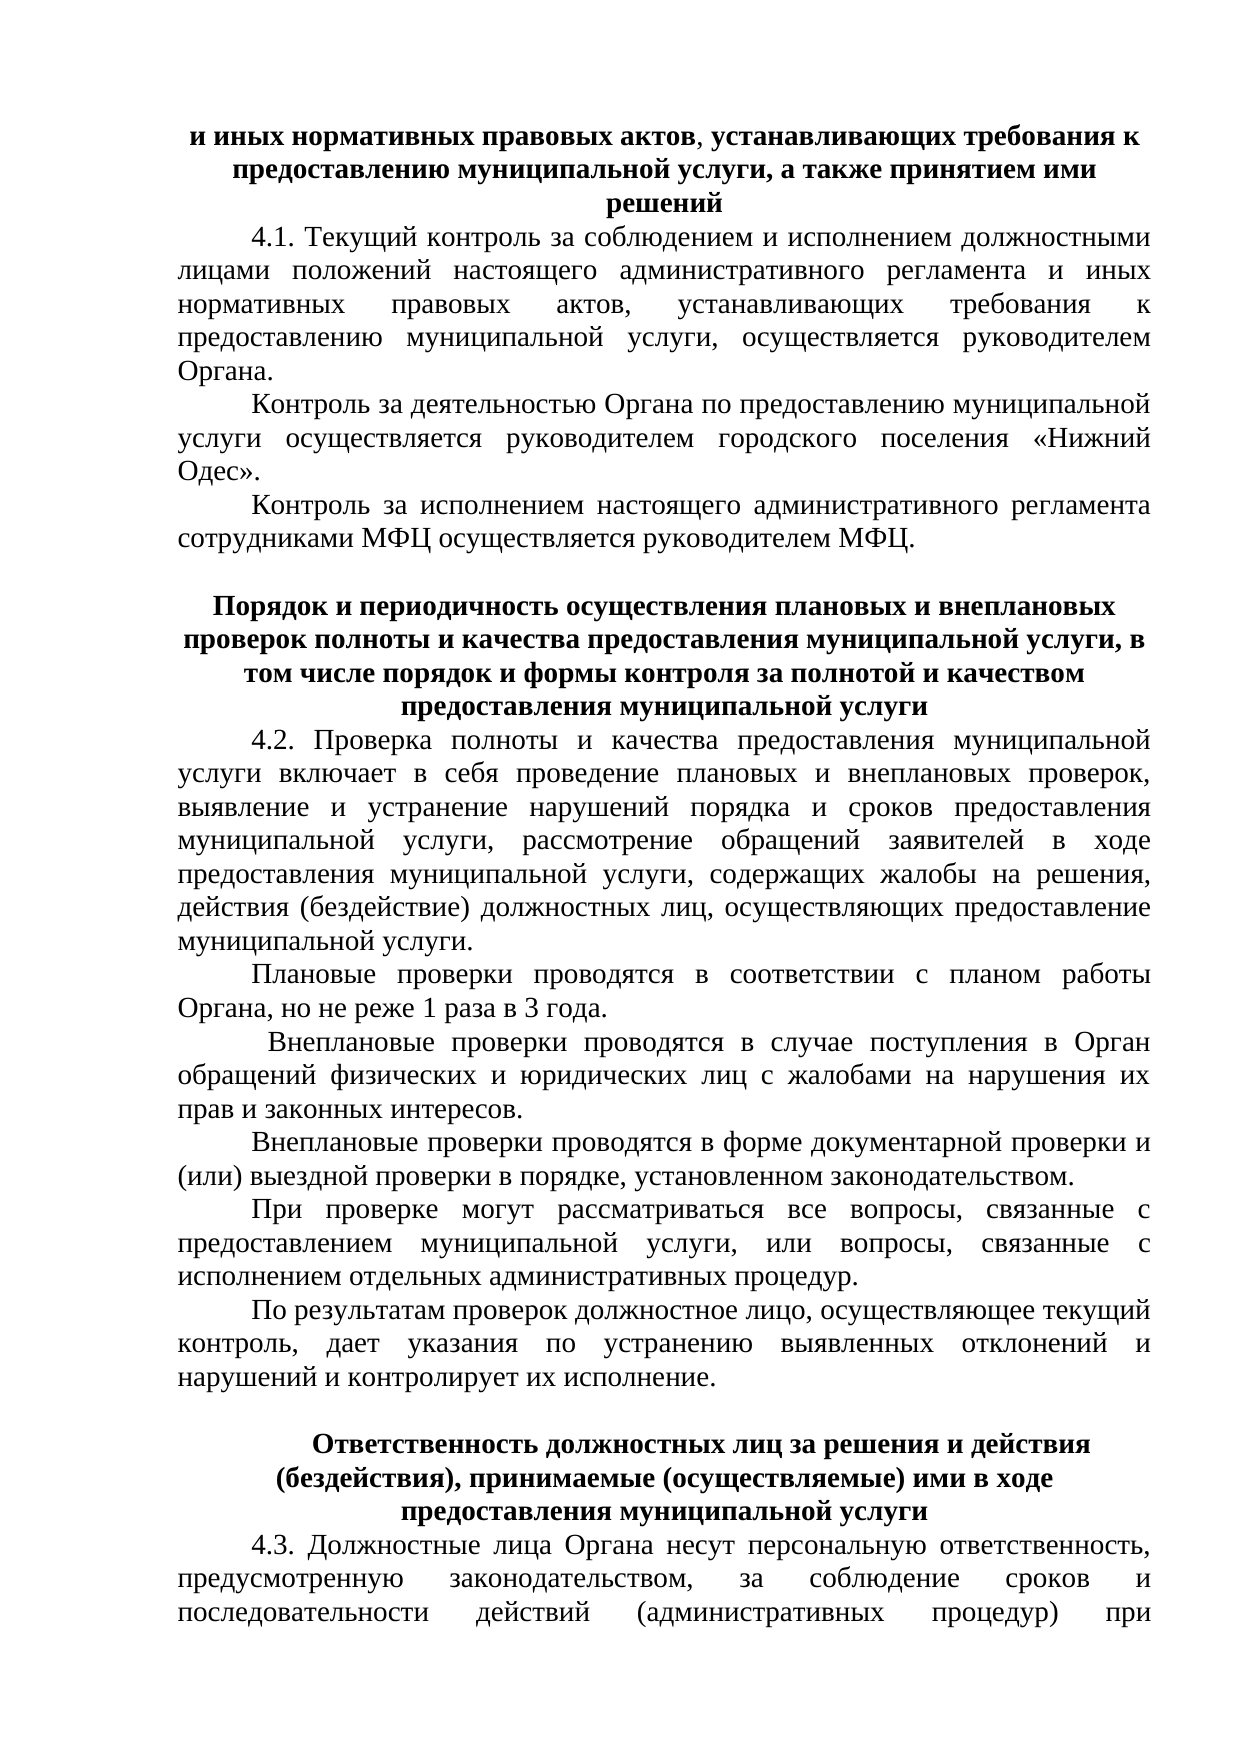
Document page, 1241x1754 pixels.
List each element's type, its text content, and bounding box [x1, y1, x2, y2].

text Порядок и периодичность осуществления плановых и внеплановых проверок полноты и качества предоставления муниципальной услуги, в том числе порядок и формы контроля за полнотой и качеством предоставления муниципальной услуги [177, 588, 1152, 722]
text Внеплановые проверки проводятся в случае поступления в Орган обращений физических и юридических лиц с жалобами на нарушения их прав и законных интересов. [177, 1024, 1152, 1124]
text Внеплановые проверки проводятся в форме документарной проверки и (или) выездной проверки в порядке, установленном законодательством. [177, 1124, 1152, 1191]
text Плановые проверки проводятся в соответствии с планом работы Органа, но не реже 1 раза в 3 года. [177, 957, 1152, 1024]
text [177, 118, 1152, 219]
text По результатам проверок должностное лицо, осуществляющее текущий контроль, дает указания по устранению выявленных отклонений и нарушений и контролирует их исполнение. [177, 1292, 1152, 1393]
text 4.2. Проверка полноты и качества предоставления муниципальной услуги включает в себя проведение плановых и внеплановых проверок, выявление и устранение нарушений порядка и сроков предоставления муниципальной услуги, рассмотрение обращений заявителей в ходе предоставления муниципальной услуги, содержащих жалобы на решения, действия (бездействие) должностных лиц, осуществляющих предоставление муниципальной услуги. [177, 722, 1152, 957]
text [177, 1527, 1152, 1627]
text 4.1. Текущий контроль за соблюдением и исполнением должностными лицами положений настоящего административного регламента и иных нормативных правовых актов, устанавливающих требования к предоставлению муниципальной услуги, осуществляется руководителем Органа. [177, 219, 1152, 386]
text При проверке могут рассматриваться все вопросы, связанные с предоставлением муниципальной услуги, или вопросы, связанные с исполнением отдельных административных процедур. [177, 1191, 1152, 1292]
text Контроль за деятельностью Органа по предоставлению муниципальной услуги осуществляется руководителем городского поселения «Нижний Одес». [177, 386, 1152, 487]
text Контроль за исполнением настоящего административного регламента сотрудниками МФЦ осуществляется руководителем МФЦ. [177, 487, 1152, 554]
text Ответственность должностных лиц за решения и действия (бездействия), принимаемые (осуществляемые) ими в ходе предоставления муниципальной услуги [177, 1426, 1152, 1527]
